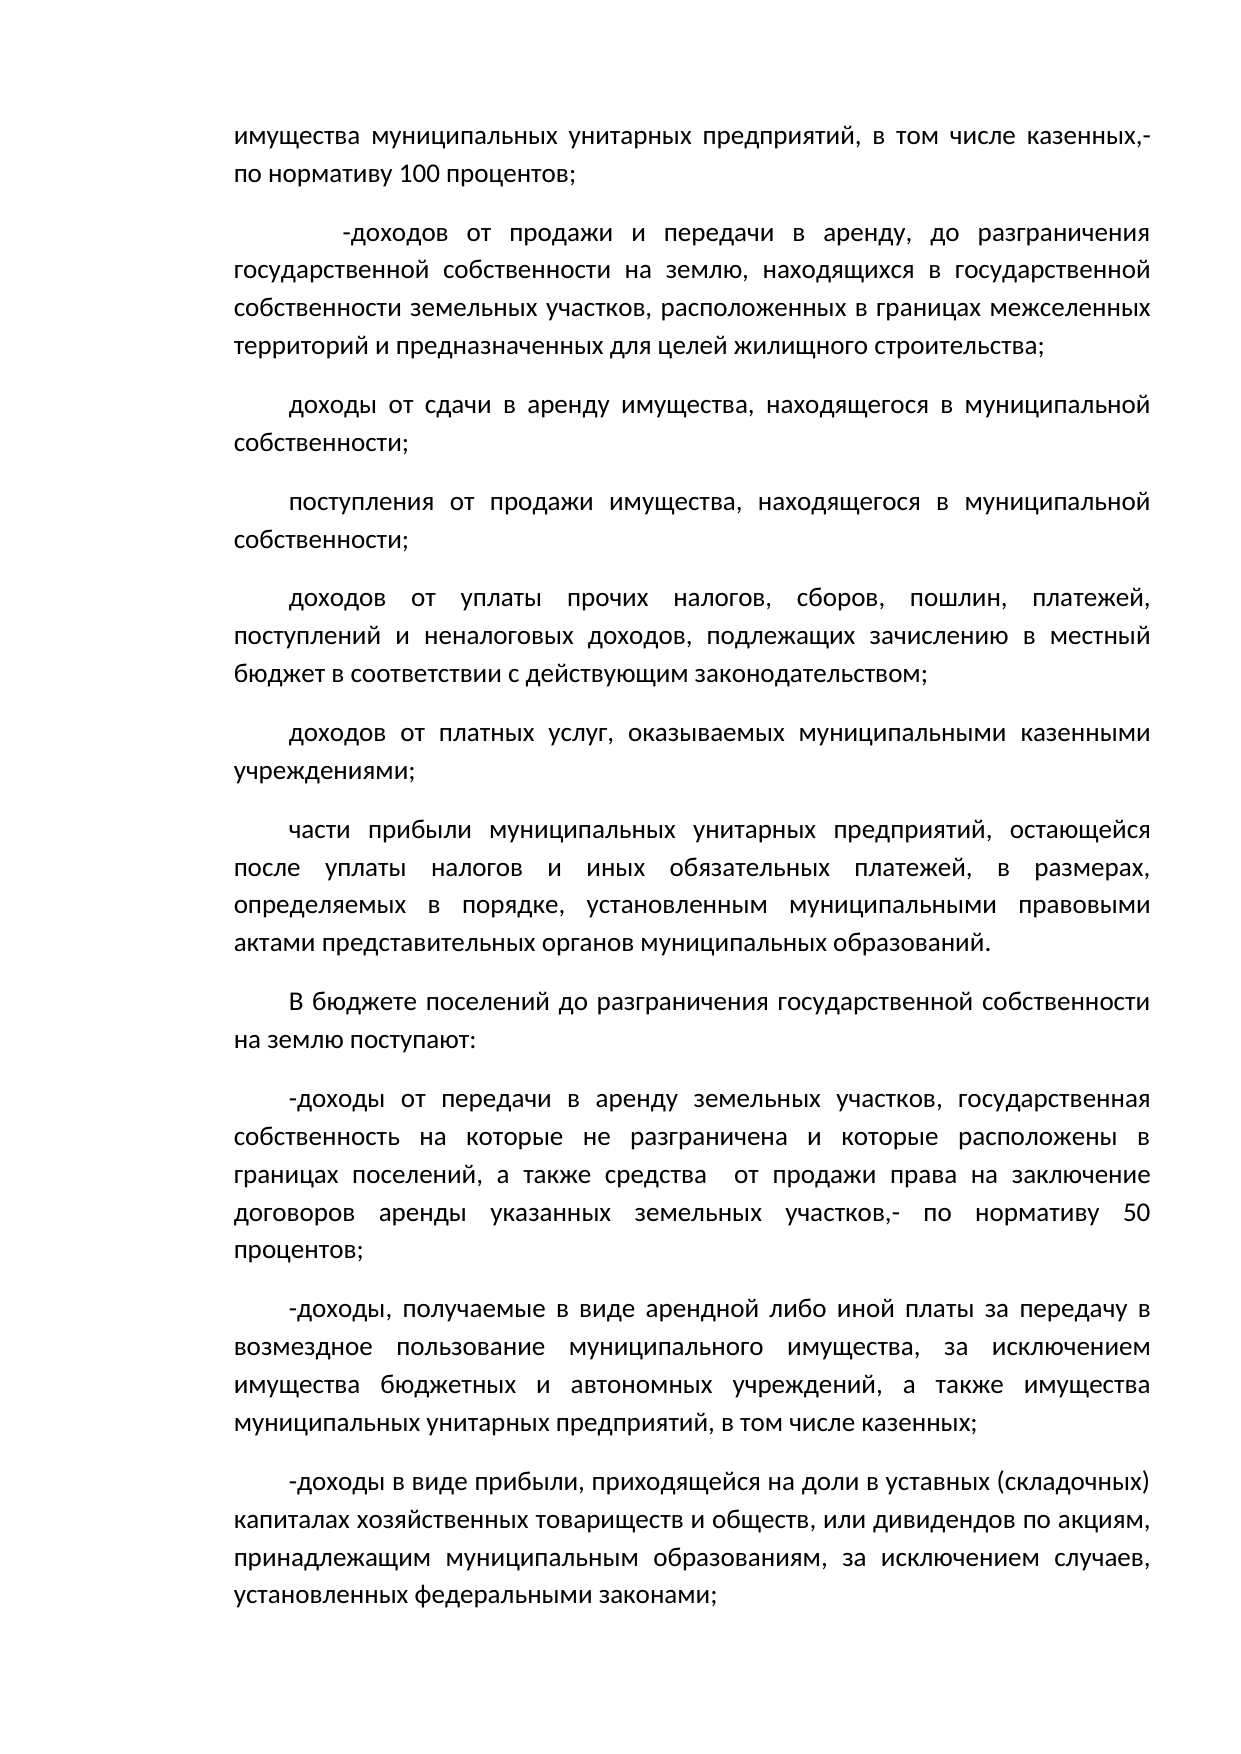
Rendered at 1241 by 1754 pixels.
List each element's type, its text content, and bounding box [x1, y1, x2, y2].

text В бюджете поселений до разграничения государственной собственности на землю поступают: [233, 984, 1152, 1055]
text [233, 118, 1152, 189]
text -доходы от передачи в аренду земельных участков, государственная собственность на которые не разграничена и которые расположены в границах поселений, а также средства от продажи права на заключение договоров аренды указанных земельных участков,- по нормативу 50 процентов; [233, 1081, 1152, 1266]
text доходов от уплаты прочих налогов, сборов, пошлин, платежей, поступлений и неналоговых доходов, подлежащих зачислению в местный бюджет в соответствии с действующим законодательством; [233, 581, 1152, 689]
text части прибыли муниципальных унитарных предприятий, остающейся после уплаты налогов и иных обязательных платежей, в размерах, определяемых в порядке, установленным муниципальными правовыми актами представительных органов муниципальных образований. [233, 812, 1152, 959]
text -доходов от продажи и передачи в аренду, до разграничения государственной собственности на землю, находящихся в государственной собственности земельных участков, расположенных в границах межселенных территорий и предназначенных для целей жилищного строительства; [233, 215, 1152, 362]
text -доходы в виде прибыли, приходящейся на доли в уставных (складочных) капиталах хозяйственных товариществ и обществ, или дивидендов по акциям, принадлежащим муниципальным образованиям, за исключением случаев, установленных федеральными законами; [233, 1464, 1152, 1611]
text поступления от продажи имущества, находящегося в муниципальной собственности; [233, 484, 1152, 555]
text -доходы, получаемые в виде арендной либо иной платы за передачу в возмездное пользование муниципального имущества, за исключением имущества бюджетных и автономных учреждений, а также имущества муниципальных унитарных предприятий, в том числе казенных; [233, 1291, 1152, 1438]
text доходы от сдачи в аренду имущества, находящегося в муниципальной собственности; [233, 387, 1152, 458]
text доходов от платных услуг, оказываемых муниципальными казенными учреждениями; [233, 715, 1152, 786]
